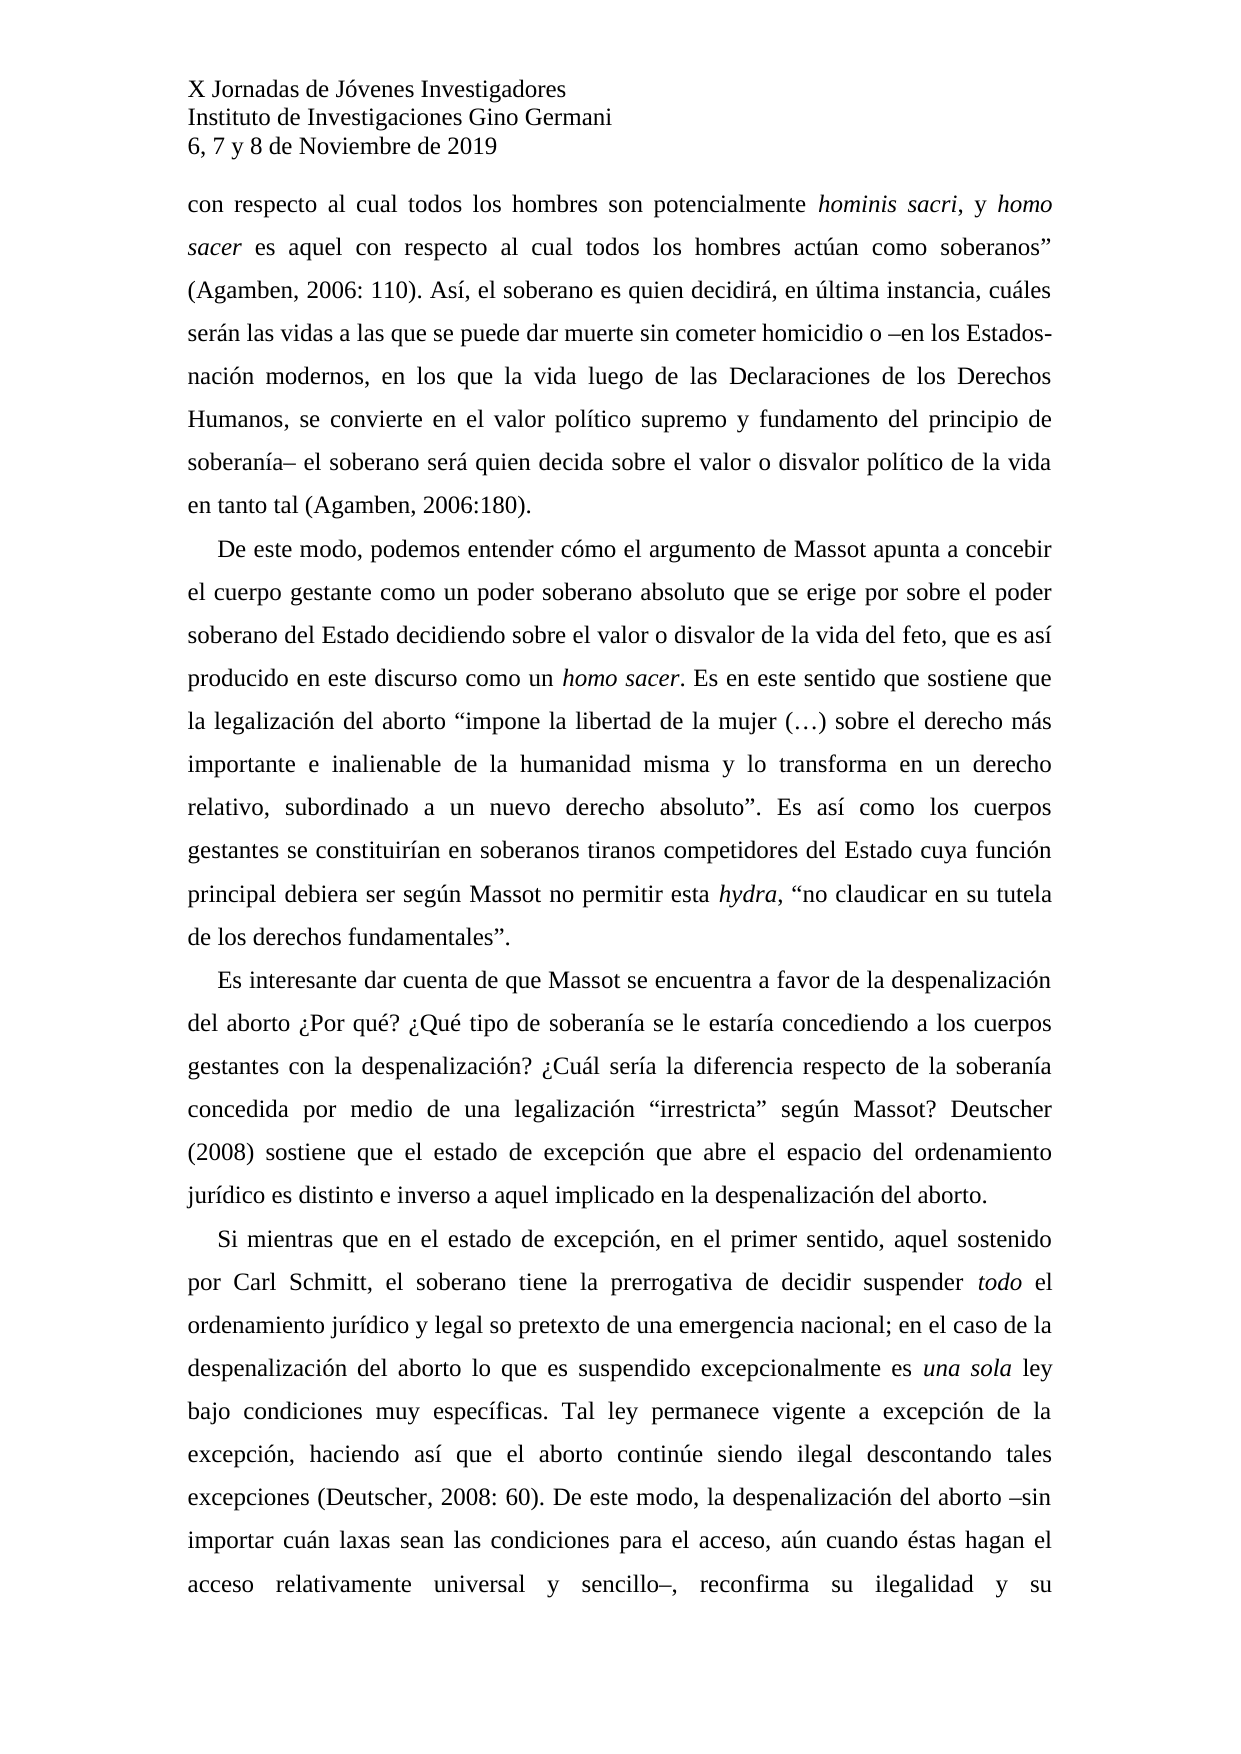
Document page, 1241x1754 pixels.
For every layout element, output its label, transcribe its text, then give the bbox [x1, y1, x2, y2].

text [187, 1224, 1053, 1597]
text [187, 189, 1053, 519]
text Es interesante dar cuenta de que Massot se encuentra a favor de la despenalización del aborto ¿Por qué? ¿Qué tipo de soberanía se le estaría concediendo a los cuerpos gestantes con la despenalización? ¿Cuál sería la diferencia respecto de la soberanía concedida por medio de una legalización “irrestricta” según Massot? Deutscher (2008) sostiene que el estado de excepción que abre el espacio del ordenamiento jurídico es distinto e inverso a aquel implicado en la despenalización del aborto. [187, 965, 1053, 1209]
text De este modo, podemos entender cómo el argumento de Massot apunta a concebir el cuerpo gestante como un poder soberano absoluto que se erige por sobre el poder soberano del Estado decidiendo sobre el valor o disvalor de la vida del feto, que es así producido en este discurso como un homo sacer. Es en este sentido que sostiene que la legalización del aborto “impone la libertad de la mujer (…) sobre el derecho más importante e inalienable de la humanidad misma y lo transforma en un derecho relativo, subordinado a un nuevo derecho absoluto”. Es así como los cuerpos gestantes se constituirían en soberanos tiranos competidores del Estado cuya función principal debiera ser según Massot no permitir esta hydra, “no claudicar en su tutela de los derechos fundamentales”. [187, 534, 1053, 951]
